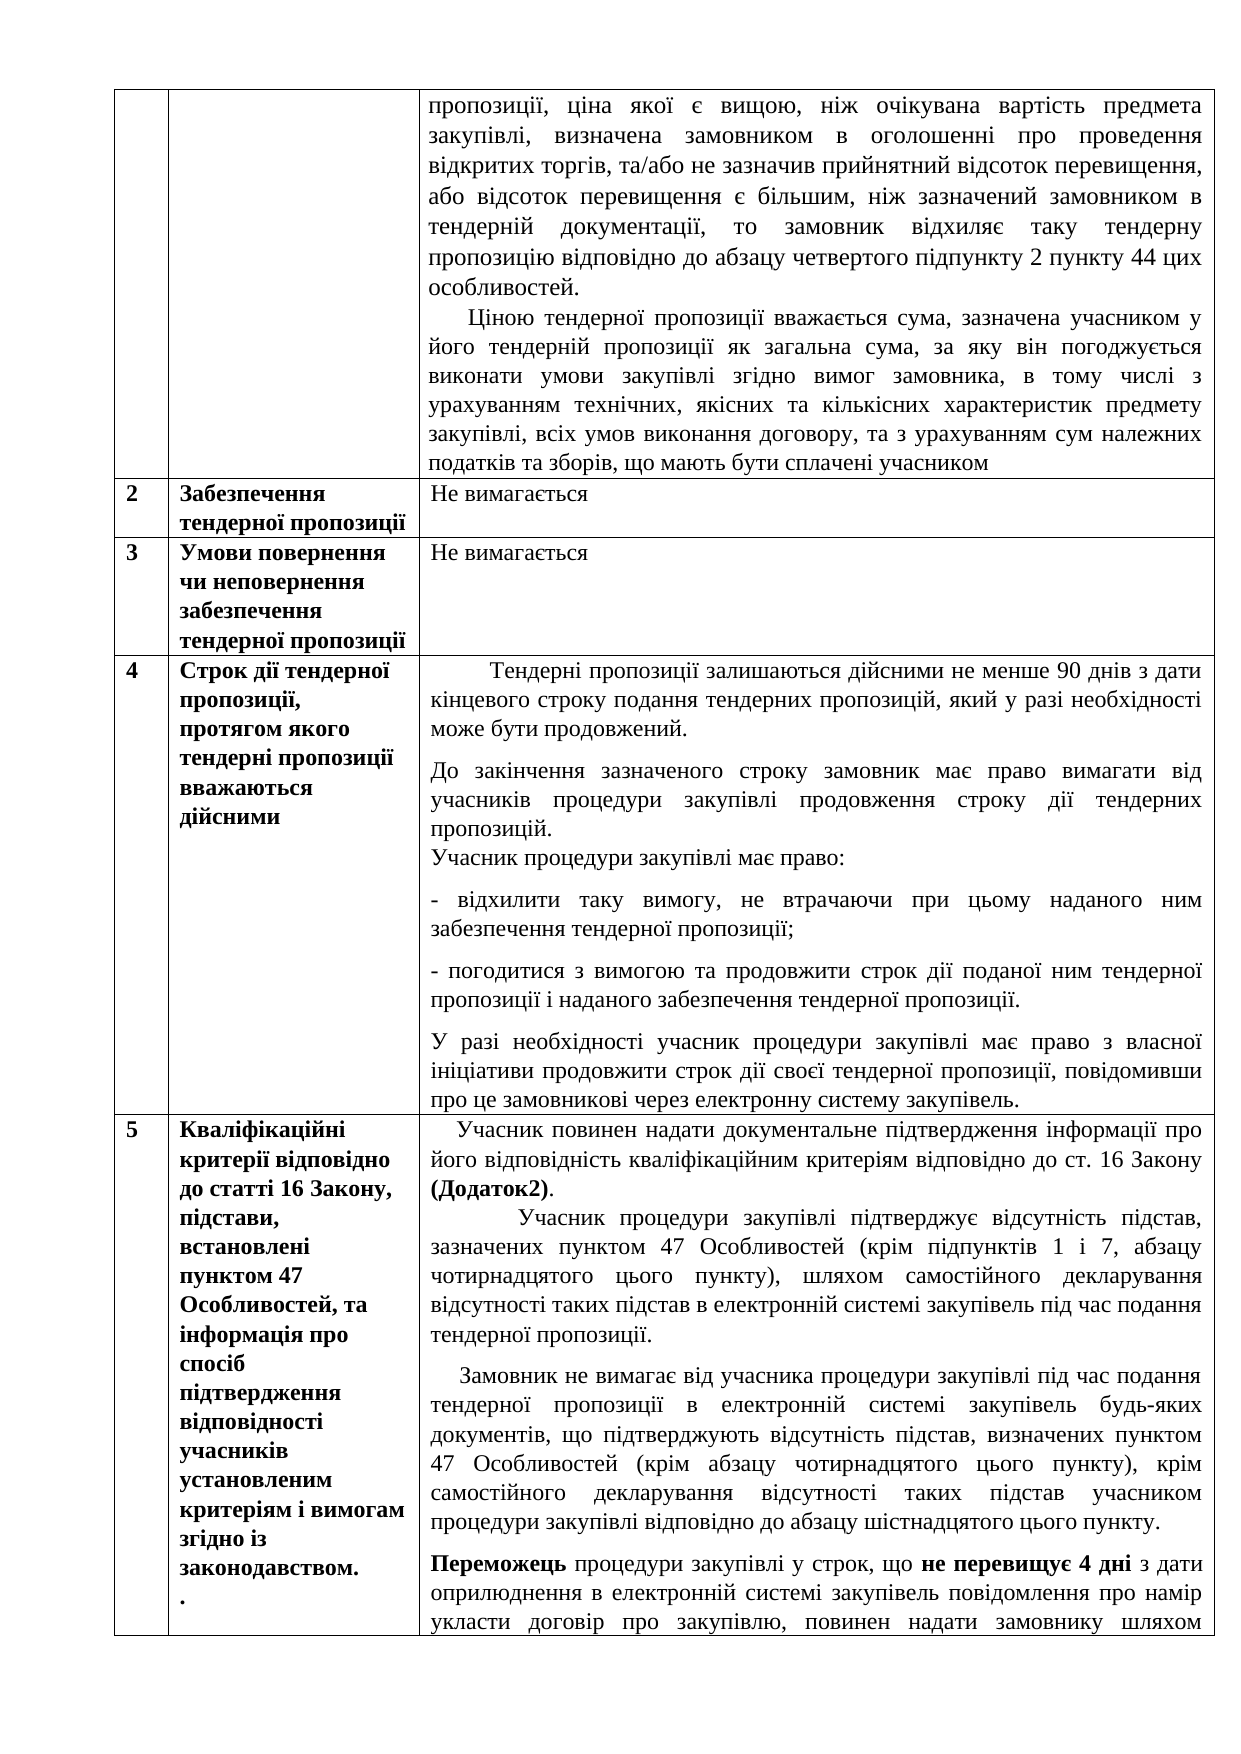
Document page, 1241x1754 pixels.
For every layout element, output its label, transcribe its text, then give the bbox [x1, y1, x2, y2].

table_cell Умови повернення чи неповернення забезпечення тендерної пропозиції [169, 538, 419, 655]
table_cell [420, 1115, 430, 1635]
table_cell Тендерні пропозиції залишаються дійсними не менше 90 днів з дати кінцевого строку подання тендерних пропозицій, який у разі необхідності може бути продовжений. До закінчення зазначеного строку замовник має право вимагати від учасників процедури закупівлі продовження строку дії тендерних пропозицій. Учасник процедури закупівлі має право: - відхилити таку вимогу, не втрачаючи при цьому наданого ним забезпечення тендерної пропозиції; - погодитися з вимогою та продовжити строк дії поданої ним тендерної пропозиції і наданого забезпечення тендерної пропозиції. У разі необхідності учасник процедури закупівлі має право з власної ініціативи продовжити строк дії своєї тендерної пропозиції, повідомивши про це замовникові через електронну систему закупівель. [420, 656, 1214, 1114]
table_cell Не вимагається [420, 538, 1214, 655]
table_cell 1 [115, 90, 168, 478]
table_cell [420, 90, 1214, 478]
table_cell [169, 1115, 419, 1635]
table_cell 2 [115, 479, 168, 537]
table_cell 5 [115, 1115, 168, 1635]
table_cell 3 [115, 538, 168, 655]
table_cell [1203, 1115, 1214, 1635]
table_cell Не вимагається [420, 479, 1214, 537]
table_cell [169, 90, 419, 478]
table_cell 4 [115, 656, 168, 1114]
table_cell Строк дії тендерної пропозиції, протягом якого тендерні пропозиції вважаються дійсними [169, 656, 419, 1114]
table_cell Забезпечення тендерної пропозиції [169, 479, 419, 537]
